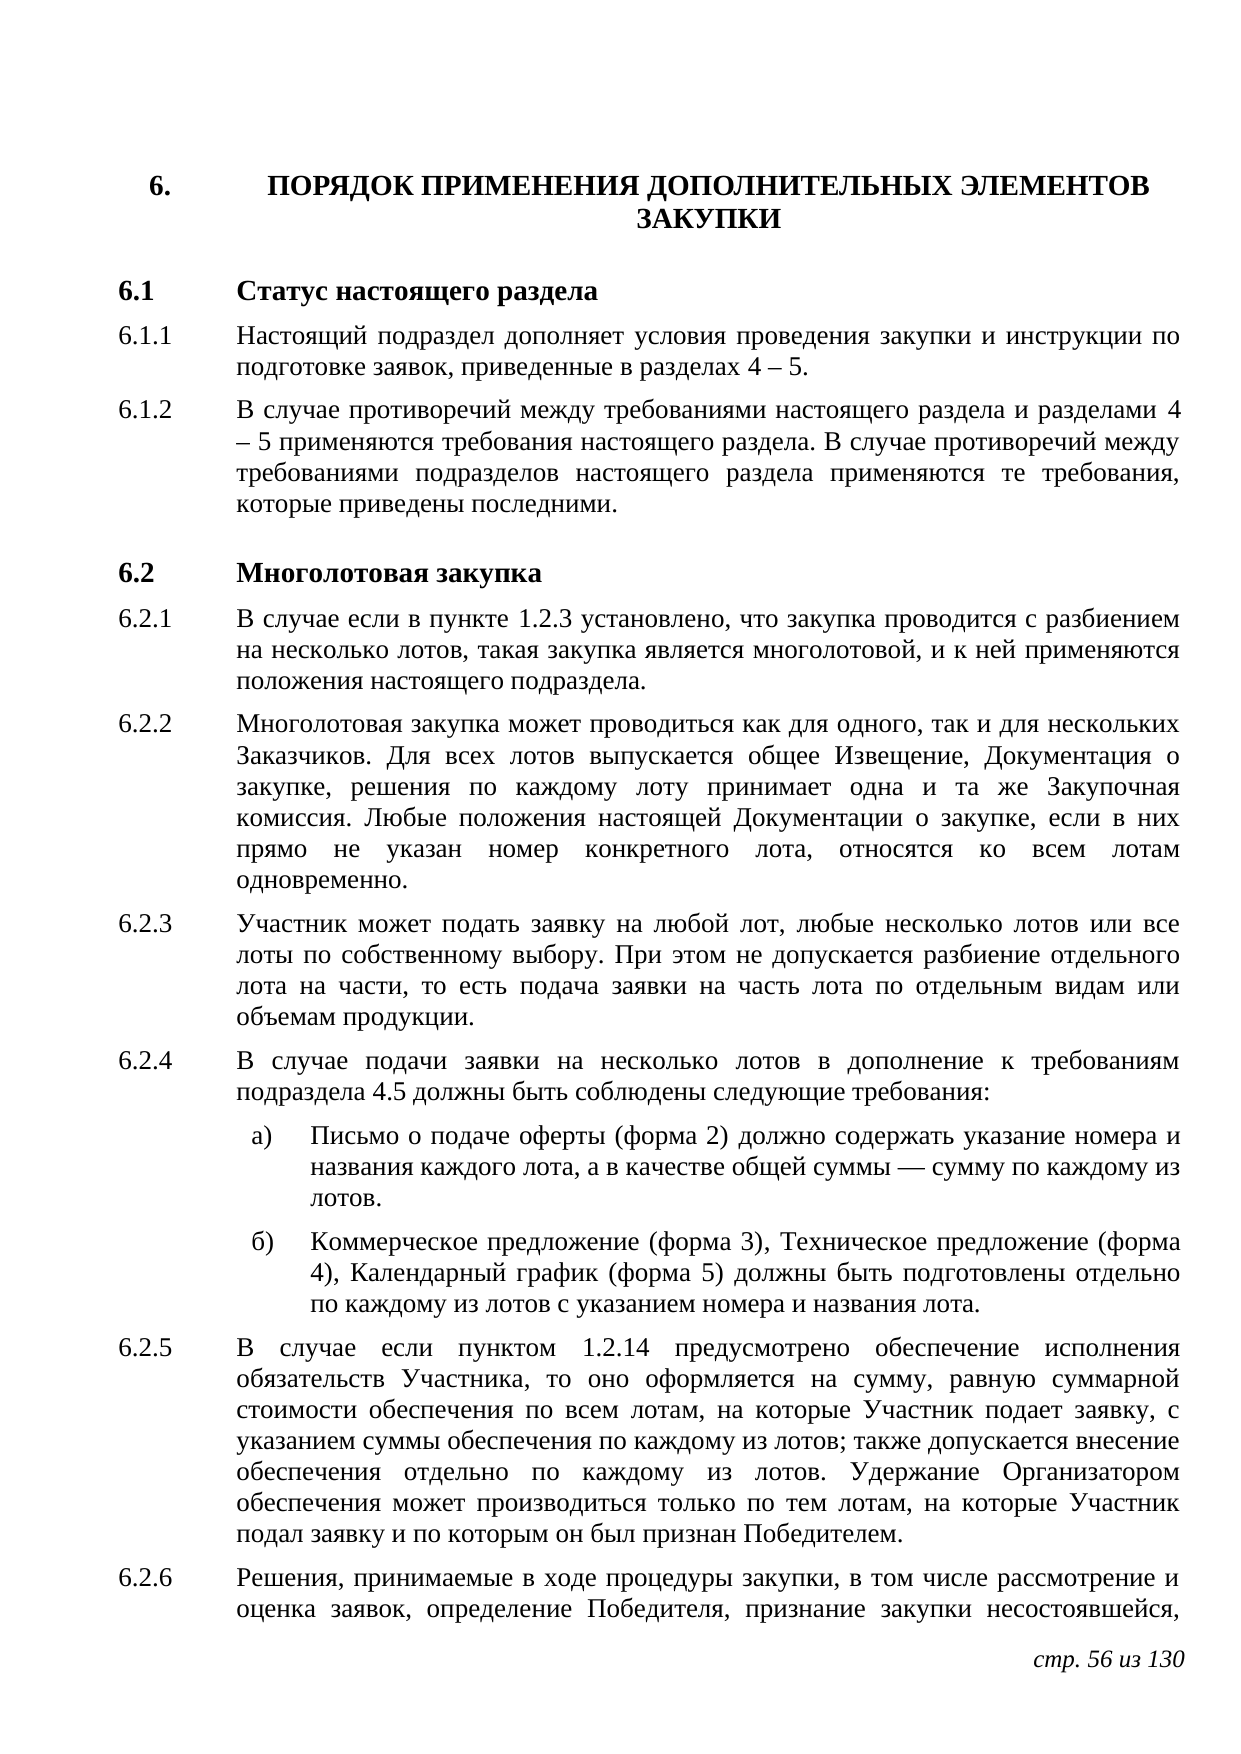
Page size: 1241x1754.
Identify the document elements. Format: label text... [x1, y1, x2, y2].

subtitle Статус настоящего раздела [118, 273, 1181, 306]
subtitle Многолотовая закупка [118, 556, 1181, 589]
list Участник может подать заявку на любой лот, любые несколько лотов или все лоты по собственному выбору. При этом не допускается разбиение отдельного лота на части, то есть подача заявки на часть лота по отдельным видам или объемам продукции. [118, 907, 1181, 1032]
list В случае подачи заявки на несколько лотов в дополнение к требованиям подраздела 4.5 должны быть соблюдены следующие требования: [118, 1044, 1181, 1106]
text Письмо о подаче оферты (форма 2) должно содержать указание номера и названия каждого лота, а в качестве общей суммы — сумму по каждому из лотов. [251, 1119, 1181, 1212]
list В случае если пунктом 1.2.14 предусмотрено обеспечение исполнения обязательств Участника, то оно оформляется на сумму, равную суммарной стоимости обеспечения по всем лотам, на которые Участник подает заявку, с указанием суммы обеспечения по каждому из лотов; также допускается внесение обеспечения отдельно по каждому из лотов. Удержание Организатором обеспечения может производиться только по тем лотам, на которые Участник подал заявку и по которым он был признан Победителем. [118, 1331, 1181, 1549]
text Настоящий подраздел дополняет условия проведения закупки и инструкции по подготовке заявок, приведенные в разделах 4 – 5. [118, 319, 1181, 381]
list В случае если в пункте 1.2.3 установлено, что закупка проводится с разбиением на несколько лотов, такая закупка является многолотовой, и к ней применяются положения настоящего подраздела. [118, 602, 1181, 695]
text В случае противоречий между требованиями настоящего раздела и разделами 4 – 5 применяются требования настоящего раздела. В случае противоречий между требованиями подразделов настоящего раздела применяются те требования, которые приведены последними. [118, 393, 1181, 518]
text Коммерческое предложение (форма 3), Техническое предложение (форма 4), Календарный график (форма 5) должны быть подготовлены отдельно по каждому из лотов с указанием номера и названия лота. [251, 1225, 1181, 1318]
list Многолотовая закупка может проводиться как для одного, так и для нескольких Заказчиков. Для всех лотов выпускается общее Извещение, Документация о закупке, решения по каждому лоту принимает одна и та же Закупочная комиссия. Любые положения настоящей Документации о закупке, если в них прямо не указан номер конкретного лота, относятся ко всем лотам одновременно. [118, 708, 1181, 894]
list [118, 1561, 1181, 1623]
subtitle ПОРЯДОК ПРИМЕНЕНИЯ ДОПОЛНИТЕЛЬНЫХ ЭЛЕМЕНТОВ ЗАКУПКИ [118, 168, 1181, 235]
